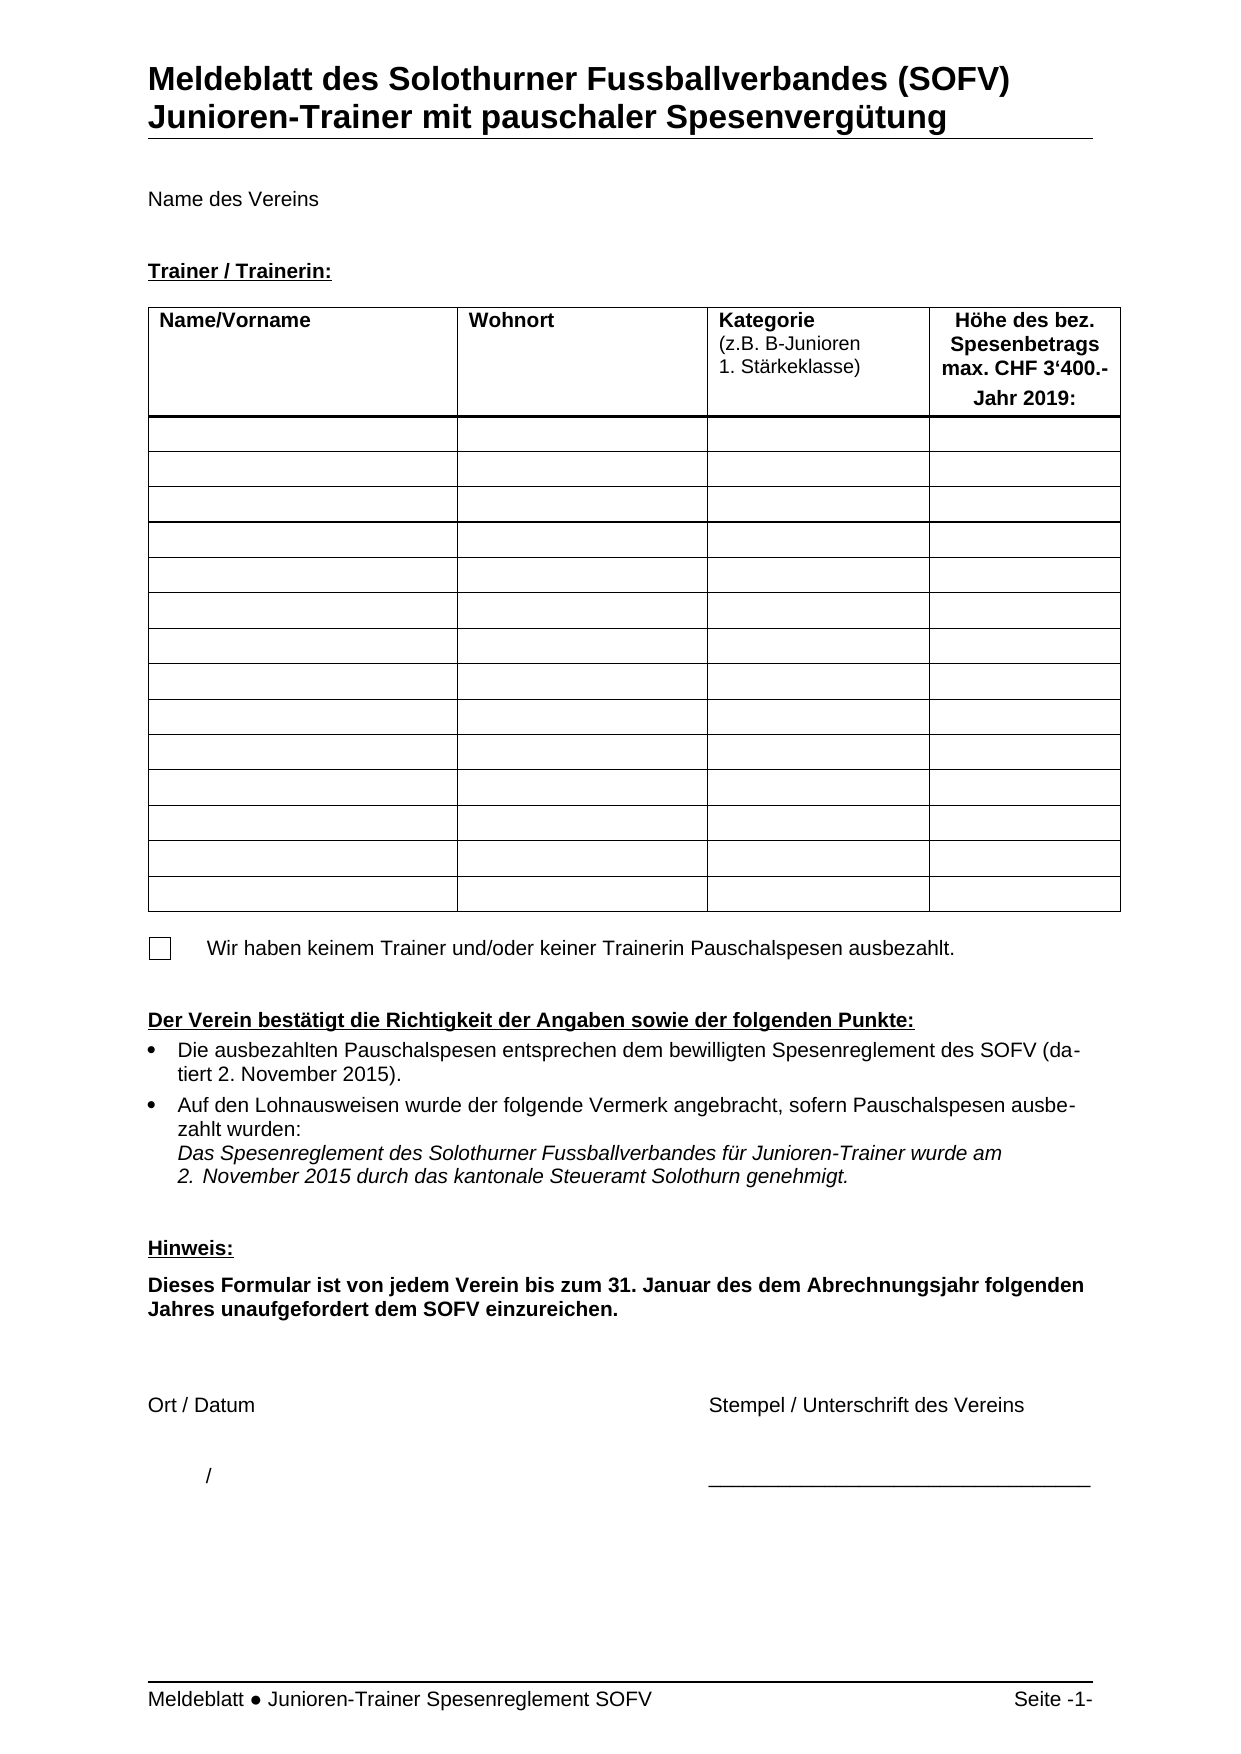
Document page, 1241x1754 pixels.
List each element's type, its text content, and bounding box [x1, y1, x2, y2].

table_cell [149, 523, 457, 557]
table_cell [930, 700, 962, 734]
table_cell [458, 418, 707, 451]
text Name des Vereins [148, 187, 1093, 211]
table_cell [930, 593, 962, 628]
table_cell [458, 806, 707, 840]
table_cell [930, 523, 962, 557]
table_cell [708, 700, 929, 734]
table_cell [708, 380, 929, 415]
table_cell [962, 593, 1120, 628]
text / _________________________________ [148, 1464, 1093, 1488]
table_cell [962, 735, 1120, 769]
table_cell [930, 629, 962, 663]
table_cell [962, 558, 1120, 592]
table_cell [149, 418, 457, 451]
table_cell [149, 841, 457, 876]
table_cell [930, 735, 962, 769]
table_cell [149, 806, 457, 840]
table_cell [930, 877, 962, 911]
table_cell [149, 735, 457, 769]
table_cell [458, 593, 707, 628]
table_header Kategorie (z.B. B-Junioren 1. Stärkeklasse) [708, 308, 929, 380]
text Wir haben keinem Trainer und/oder keiner Trainerin Pauschalspesen ausbezahlt. [148, 936, 1093, 960]
table_cell [458, 523, 707, 557]
list Auf den Lohnausweisen wurde der folgende Vermerk angebracht, sofern Pauschalspesen ausbezahlt wurden: Das Spesenreglement des Solothurner Fussballverbandes für Junioren-Trainer wurde am 2. November 2015 durch das kantonale Steueramt Solothurn genehmigt. [148, 1092, 1093, 1188]
table_cell [930, 664, 962, 698]
table_cell [149, 593, 457, 628]
table_cell [930, 841, 962, 876]
table_cell [708, 770, 929, 805]
table_cell [708, 841, 929, 876]
table_header Höhe des bez. Spesenbetrags max. CHF 3‘400.- [930, 308, 1120, 380]
table_cell [149, 558, 457, 592]
text Dieses Formular ist von jedem Verein bis zum 31. Januar des dem Abrechnungsjahr folgenden Jahres unaufgefordert dem SOFV einzureichen. [148, 1273, 1093, 1321]
table_cell [708, 877, 929, 911]
table_cell [458, 487, 707, 521]
table_cell [930, 806, 962, 840]
table_cell [962, 806, 1120, 840]
table_cell [458, 452, 707, 486]
table_cell [149, 770, 457, 805]
table_cell [149, 700, 457, 734]
table_cell [930, 770, 962, 805]
table_cell [458, 629, 707, 663]
table_cell [962, 487, 1120, 521]
table_cell [458, 877, 707, 911]
table_cell [708, 487, 929, 521]
table_cell [149, 452, 457, 486]
table_cell [458, 735, 707, 769]
table_cell [458, 770, 707, 805]
table_cell [458, 380, 707, 415]
table_cell [962, 664, 1120, 698]
text Ort / Datum Stempel / Unterschrift des Vereins [148, 1392, 1093, 1416]
table_cell [708, 735, 929, 769]
table_cell [458, 664, 707, 698]
table_header Name/Vorname [149, 308, 457, 380]
table_cell [930, 487, 962, 521]
table_cell [930, 452, 962, 486]
table_cell [962, 770, 1120, 805]
table_cell [149, 877, 457, 911]
table_cell [930, 380, 962, 415]
table_cell [458, 558, 707, 592]
text Trainer / Trainerin: [148, 259, 1093, 283]
table_cell [708, 418, 929, 451]
table_cell [708, 558, 929, 592]
table_cell [962, 418, 1120, 451]
table_cell [708, 452, 929, 486]
table_cell [962, 523, 1120, 557]
table_cell [708, 593, 929, 628]
table_cell [149, 487, 457, 521]
table_cell [962, 877, 1120, 911]
table_cell [458, 700, 707, 734]
table_cell [708, 523, 929, 557]
table_cell Jahr 2019: [962, 380, 1120, 415]
table_cell [149, 380, 457, 415]
table_cell [708, 664, 929, 698]
table_cell [962, 629, 1120, 663]
table_cell [962, 700, 1120, 734]
text Der Verein bestätigt die Richtigkeit der Angaben sowie der folgenden Punkte: [148, 1008, 1093, 1032]
list Die ausbezahlten Pauschalspesen entsprechen dem bewilligten Spesenreglement des SOFV (datiert 2. November 2015). [148, 1038, 1093, 1086]
table_cell [962, 452, 1120, 486]
table_cell [149, 629, 457, 663]
text Junioren-Trainer mit pauschaler Spesenvergütung [148, 98, 1093, 138]
text Hinweis: [148, 1236, 1093, 1260]
table_cell [930, 558, 962, 592]
text Meldeblatt des Solothurner Fussballverbandes (SOFV) [148, 59, 1093, 98]
table_header Wohnort [458, 308, 707, 380]
table_cell [458, 841, 707, 876]
table_cell [930, 418, 962, 451]
table_cell [962, 841, 1120, 876]
table_cell [708, 629, 929, 663]
table_cell [149, 664, 457, 698]
table_cell [708, 806, 929, 840]
